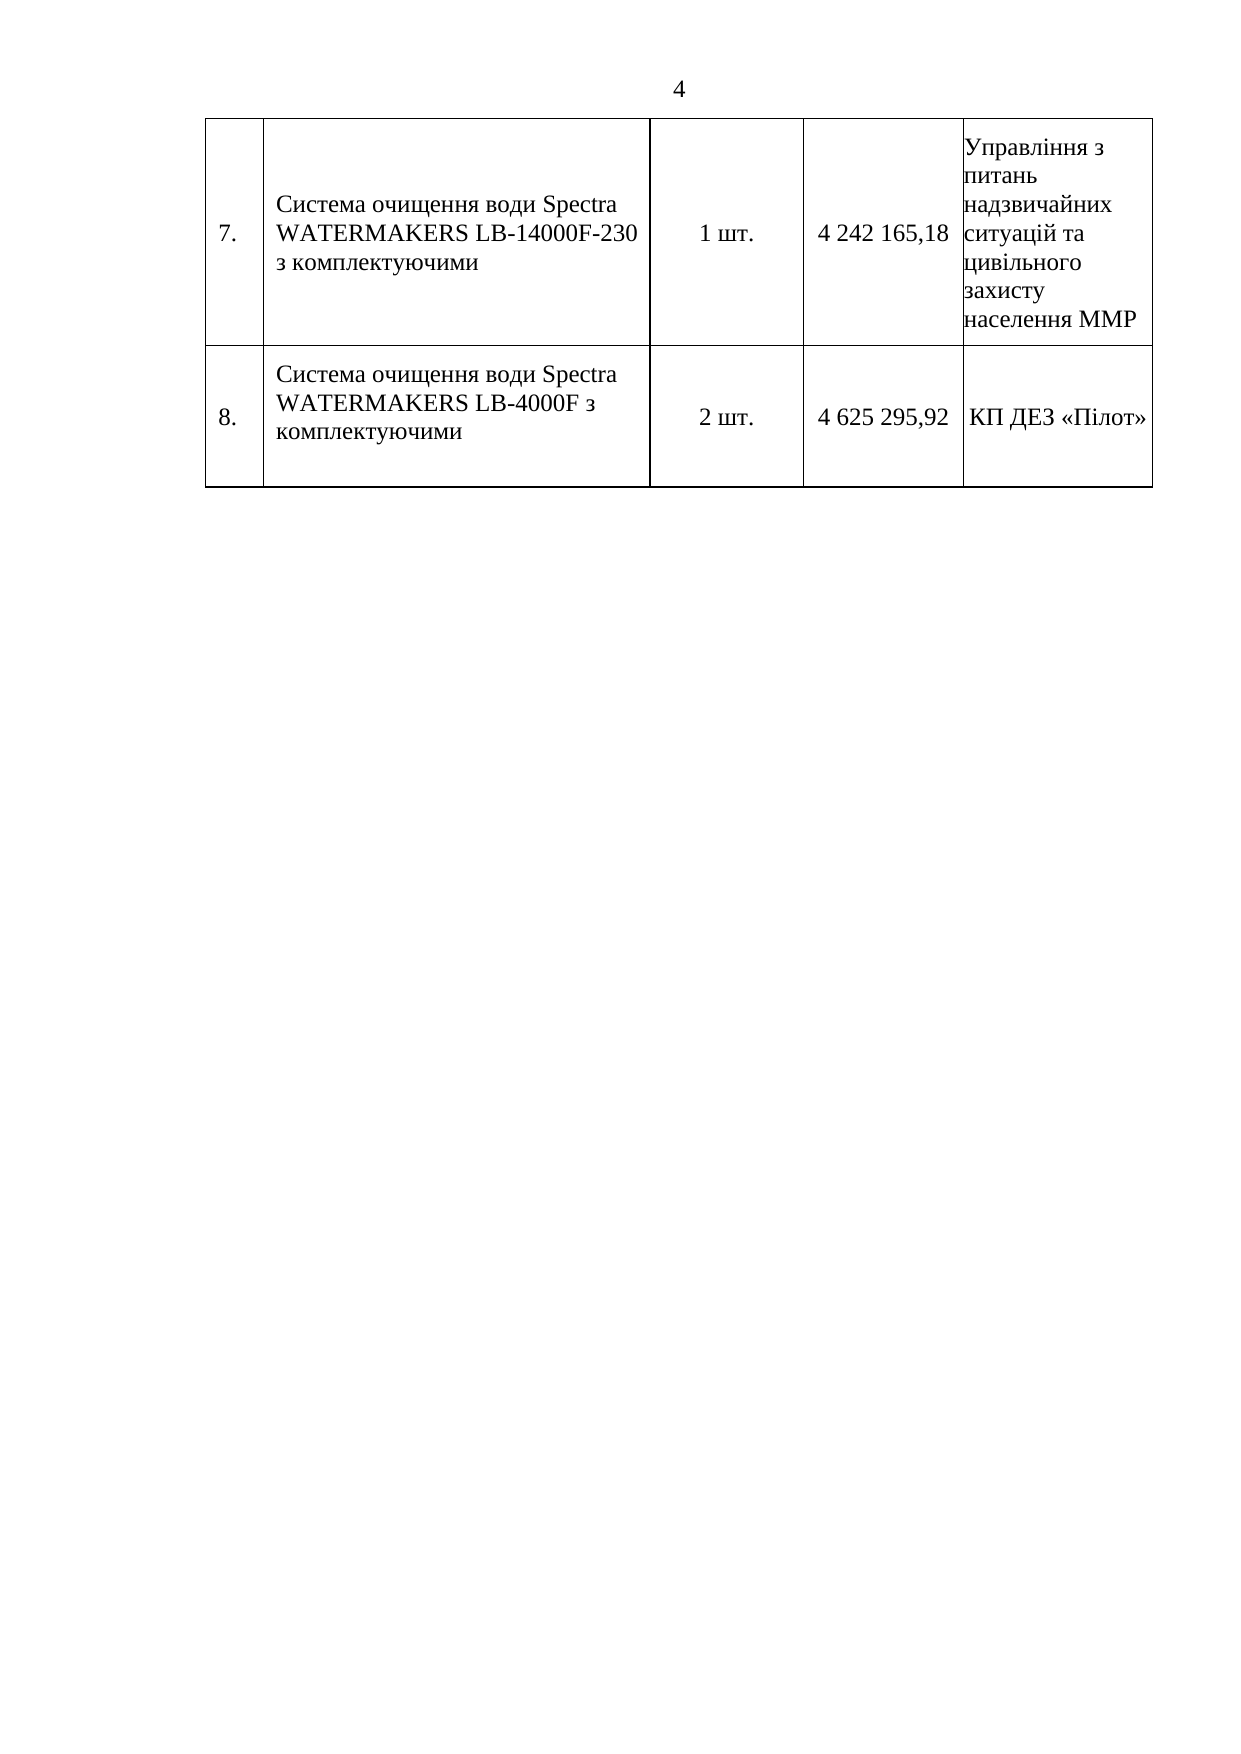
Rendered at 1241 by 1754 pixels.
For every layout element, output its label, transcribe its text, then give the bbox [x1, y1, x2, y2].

table_cell [206, 119, 263, 345]
table_cell 4 242 165,18 [804, 119, 963, 345]
table_cell 1 шт. [651, 119, 803, 345]
table_cell Система очищення води Spectra WATERMAKERS LB-14000F-230 з комплектуючими [264, 119, 649, 345]
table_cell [964, 119, 1152, 345]
table_cell Система очищення води Spectra WATERMAKERS LB-4000F з комплектуючими [264, 346, 649, 486]
table_cell [206, 346, 263, 486]
table_cell 2 шт. [651, 346, 803, 486]
table_cell КП ДЕЗ «Пілот» [964, 346, 1152, 486]
table_cell 4 625 295,92 [804, 346, 963, 486]
